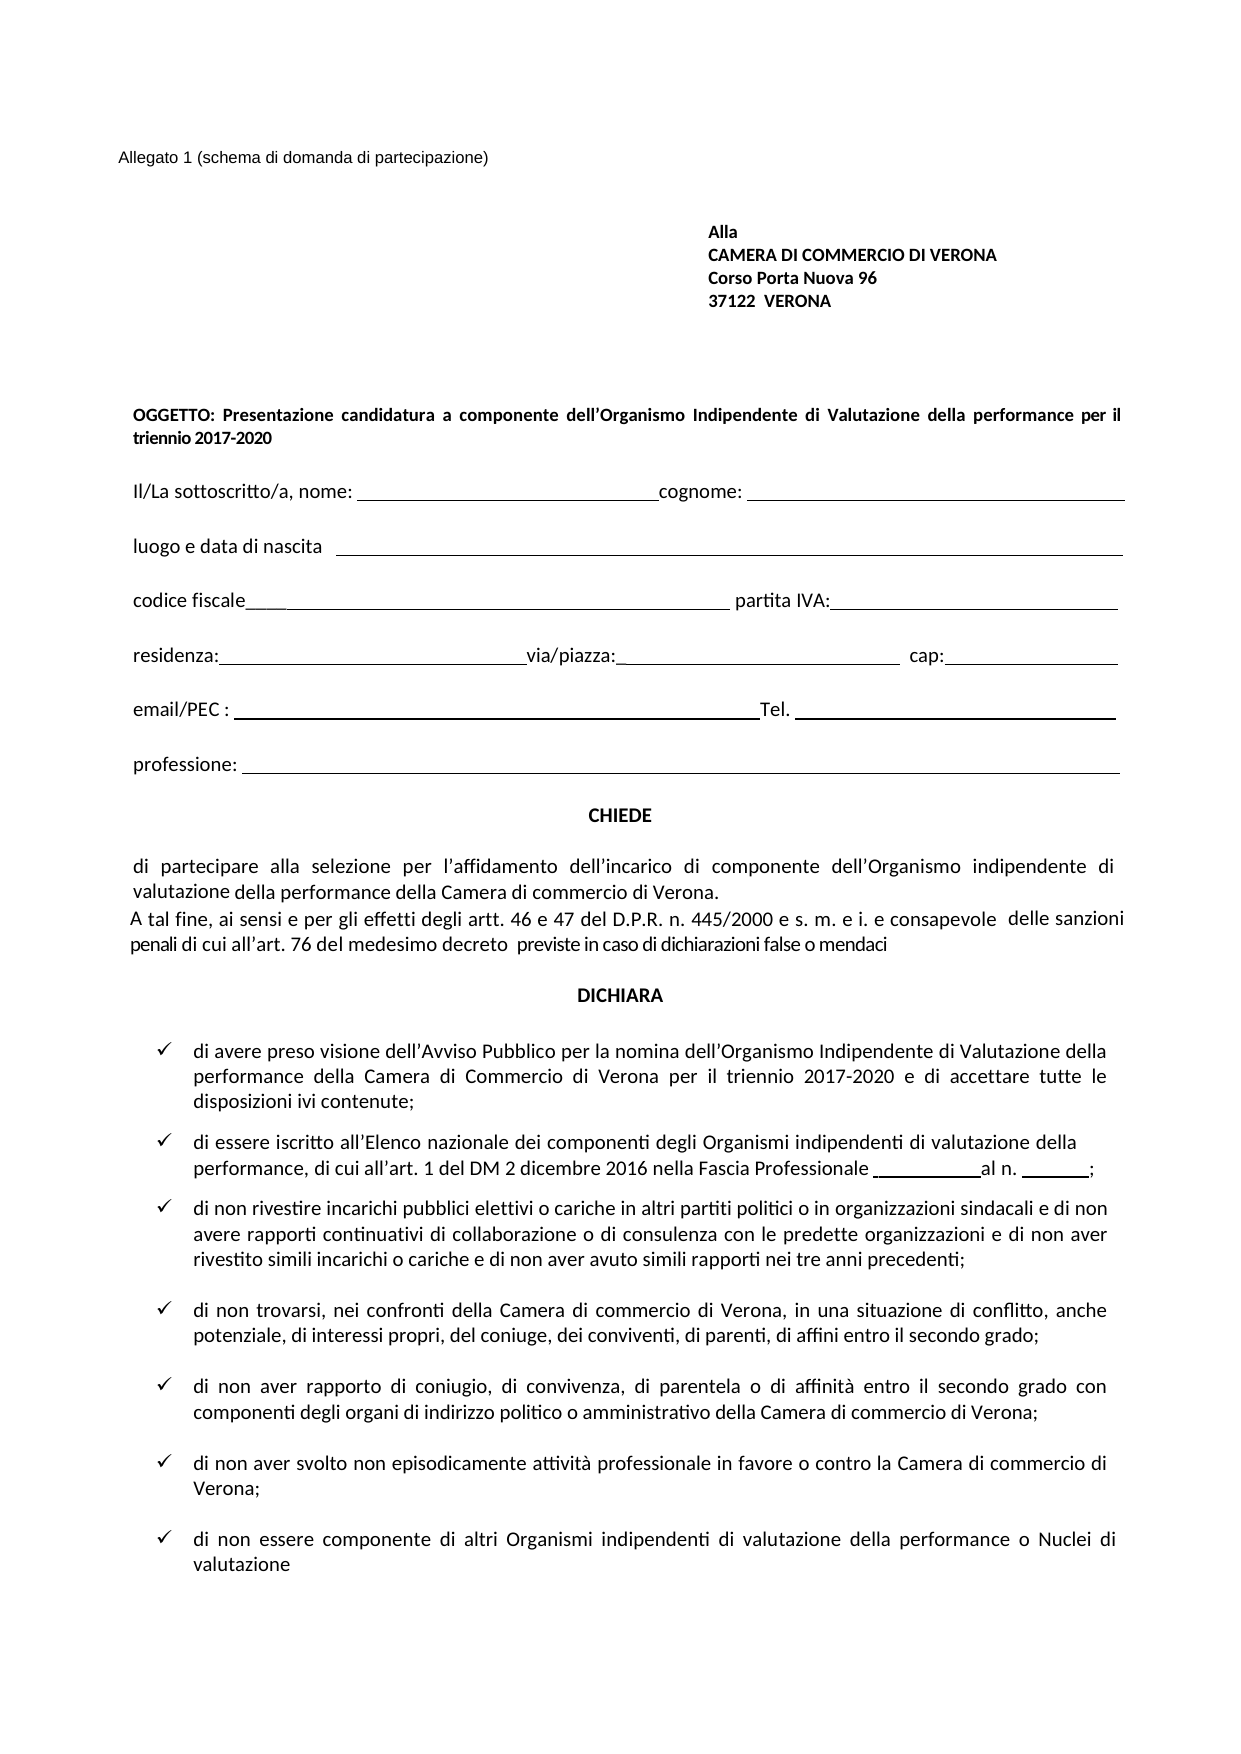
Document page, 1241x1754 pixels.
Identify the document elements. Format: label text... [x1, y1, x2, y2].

list di essere iscritto all’Elenco nazionale dei componenti degli Organismi indipendenti di valutazione della performance, di cui all’art. 1 del DM 2 dicembre 2016 nella Fascia Professionale al n. ; [156, 1129, 1077, 1180]
text Allegato 1 (schema di domanda di partecipazione) [118, 148, 1122, 167]
list di non essere componente di altri Organismi indipendenti di valutazione della performance o Nuclei di valutazione [156, 1526, 1116, 1577]
text di partecipare alla selezione per l’affidamento dell’incarico di componente dell’Organismo indipendente di valutazione della performance della Camera di commercio di Verona. [133, 854, 1114, 905]
text codice fiscale____ partita IVA: [133, 588, 1124, 613]
text DICHIARA [126, 984, 1114, 1009]
list di avere preso visione dell’Avviso Pubblico per la nomina dell’Organismo Indipendente di Valutazione della performance della Camera di Commercio di Verona per il triennio 2017-2020 e di accettare tutte le disposizioni ivi contenute; [156, 1038, 1107, 1114]
text Alla [130, 220, 1124, 243]
text luogo e data di nascita [133, 533, 1124, 558]
list di non aver rapporto di coniugio, di convivenza, di parentela o di affinità entro il secondo grado con componenti degli organi di indirizzo politico o amministrativo della Camera di commercio di Verona; [156, 1373, 1108, 1424]
list di non rivestire incarichi pubblici elettivi o cariche in altri partiti politici o in organizzazioni sindacali e di non avere rapporti continuativi di collaborazione o di consulenza con le predette organizzazioni e di non aver rivestito simili incarichi o cariche e di non aver avuto simili rapporti nei tre anni precedenti; [156, 1196, 1108, 1272]
text email/PEC : Tel. [133, 697, 1124, 722]
text Il/La sottoscritto/a, nome: cognome: [133, 478, 1124, 503]
text A tal fine, ai sensi e per gli effetti degli artt. 46 e 47 del D.P.R. n. 445/2000 e s. m. e i. e consapevole delle sanzioni penali di cui all’art. 76 del medesimo decreto previste in caso di dichiarazioni false o mendaci [130, 905, 1124, 958]
list di non aver svolto non episodicamente attività professionale in favore o contro la Camera di commercio di Verona; [156, 1450, 1108, 1501]
text CHIEDE [126, 804, 1114, 829]
text Corso Porta Nuova 96 [130, 266, 1124, 289]
text OGGETTO: Presentazione candidatura a componente dell’Organismo Indipendente di Valutazione della performance per il triennio 2017-2020 [133, 403, 1122, 449]
text 37122 VERONA [130, 289, 1124, 312]
text residenza: via/piazza:_ cap: [133, 642, 1124, 667]
text professione: [133, 752, 1124, 777]
text CAMERA DI COMMERCIO DI VERONA [130, 243, 1124, 266]
list di non trovarsi, nei confronti della Camera di commercio di Verona, in una situazione di conflitto, anche potenziale, di interessi propri, del coniuge, dei conviventi, di parenti, di affini entro il secondo grado; [156, 1297, 1108, 1348]
